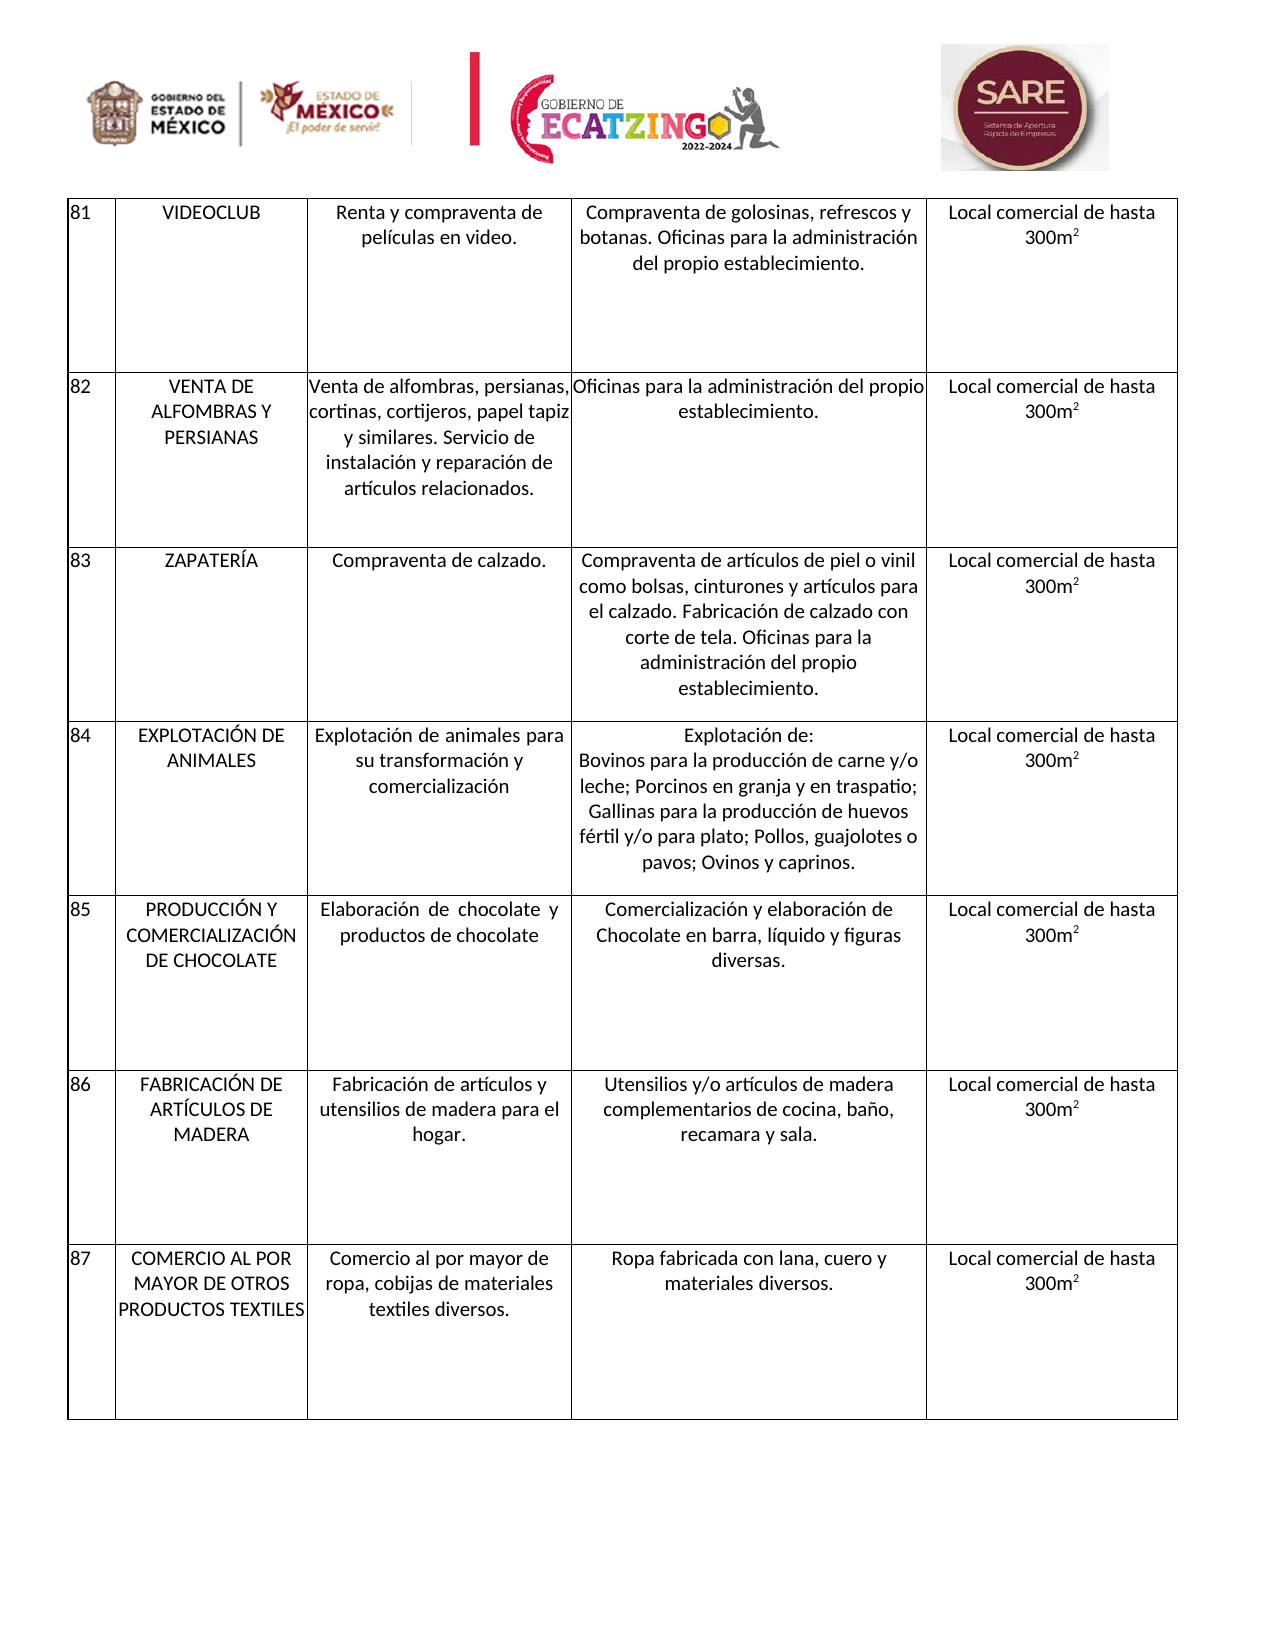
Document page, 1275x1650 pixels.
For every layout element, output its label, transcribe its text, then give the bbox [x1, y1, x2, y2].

table_cell Fabricación de artículos y utensilios de madera para el hogar. [308, 1071, 571, 1244]
table_cell 82 [69, 373, 115, 547]
picture [469, 50, 787, 171]
table_cell PRODUCCIÓN Y COMERCIALIZACIÓN DE CHOCOLATE [116, 896, 307, 1070]
table_cell Compraventa de artículos de piel o vinil como bolsas, cinturones y artículos para el calzado. Fabricación de calzado con corte de tela. Oficinas para la administración del propio establecimiento. [572, 548, 926, 721]
table_cell Local comercial de hasta 300m2 [927, 722, 1177, 895]
table_cell Utensilios y/o artículos de madera complementarios de cocina, baño, recamara y sala. [572, 1071, 926, 1244]
table_cell Local comercial de hasta 300m2 [927, 1245, 1177, 1418]
table_cell FABRICACIÓN DE ARTÍCULOS DE MADERA [116, 1071, 307, 1244]
table_cell VENTA DE ALFOMBRAS Y PERSIANAS [116, 373, 307, 547]
picture [45, 20, 412, 174]
table_cell Local comercial de hasta 300m2 [927, 896, 1177, 1070]
table_cell Venta de alfombras, persianas, cortinas, cortijeros, papel tapiz y similares. Servicio de instalación y reparación de artículos relacionados. [308, 373, 571, 547]
table_cell Oficinas para la administración del propio establecimiento. [572, 373, 926, 547]
table_cell Compraventa de golosinas, refrescos y botanas. Oficinas para la administración del propio establecimiento. [572, 199, 926, 372]
table_cell Local comercial de hasta 300m2 [927, 199, 1177, 372]
table_cell VIDEOCLUB [116, 199, 307, 372]
table_cell Local comercial de hasta 300m2 [927, 548, 1177, 721]
table_cell Explotación de animales para su transformación y comercialización [308, 722, 571, 895]
table_cell Local comercial de hasta 300m2 [927, 373, 1177, 547]
table_cell Ropa fabricada con lana, cuero y materiales diversos. [572, 1245, 926, 1418]
table_cell 86 [69, 1071, 115, 1244]
table_cell 81 [69, 199, 115, 372]
table_cell Comercialización y elaboración de Chocolate en barra, líquido y figuras diversas. [572, 896, 926, 1070]
table_cell Elaboración de chocolate y productos de chocolate [308, 896, 571, 1070]
table_cell ZAPATERÍA [116, 548, 307, 721]
picture [940, 44, 1109, 171]
table_cell 87 [69, 1245, 115, 1418]
table_cell 85 [69, 896, 115, 1070]
table_cell Local comercial de hasta 300m2 [927, 1071, 1177, 1244]
table_cell Comercio al por mayor de ropa, cobijas de materiales textiles diversos. [308, 1245, 571, 1418]
table_cell 84 [69, 722, 115, 895]
table_cell COMERCIO AL POR MAYOR DE OTROS PRODUCTOS TEXTILES [116, 1245, 307, 1418]
table_cell Explotación de: Bovinos para la producción de carne y/o leche; Porcinos en granja y en traspatio; Gallinas para la producción de huevos fértil y/o para plato; Pollos, guajolotes o pavos; Ovinos y caprinos. [572, 722, 926, 895]
table_cell Renta y compraventa de películas en video. [308, 199, 571, 372]
table_cell EXPLOTACIÓN DE ANIMALES [116, 722, 307, 895]
table_cell Compraventa de calzado. [308, 548, 571, 721]
table_cell 83 [69, 548, 115, 721]
